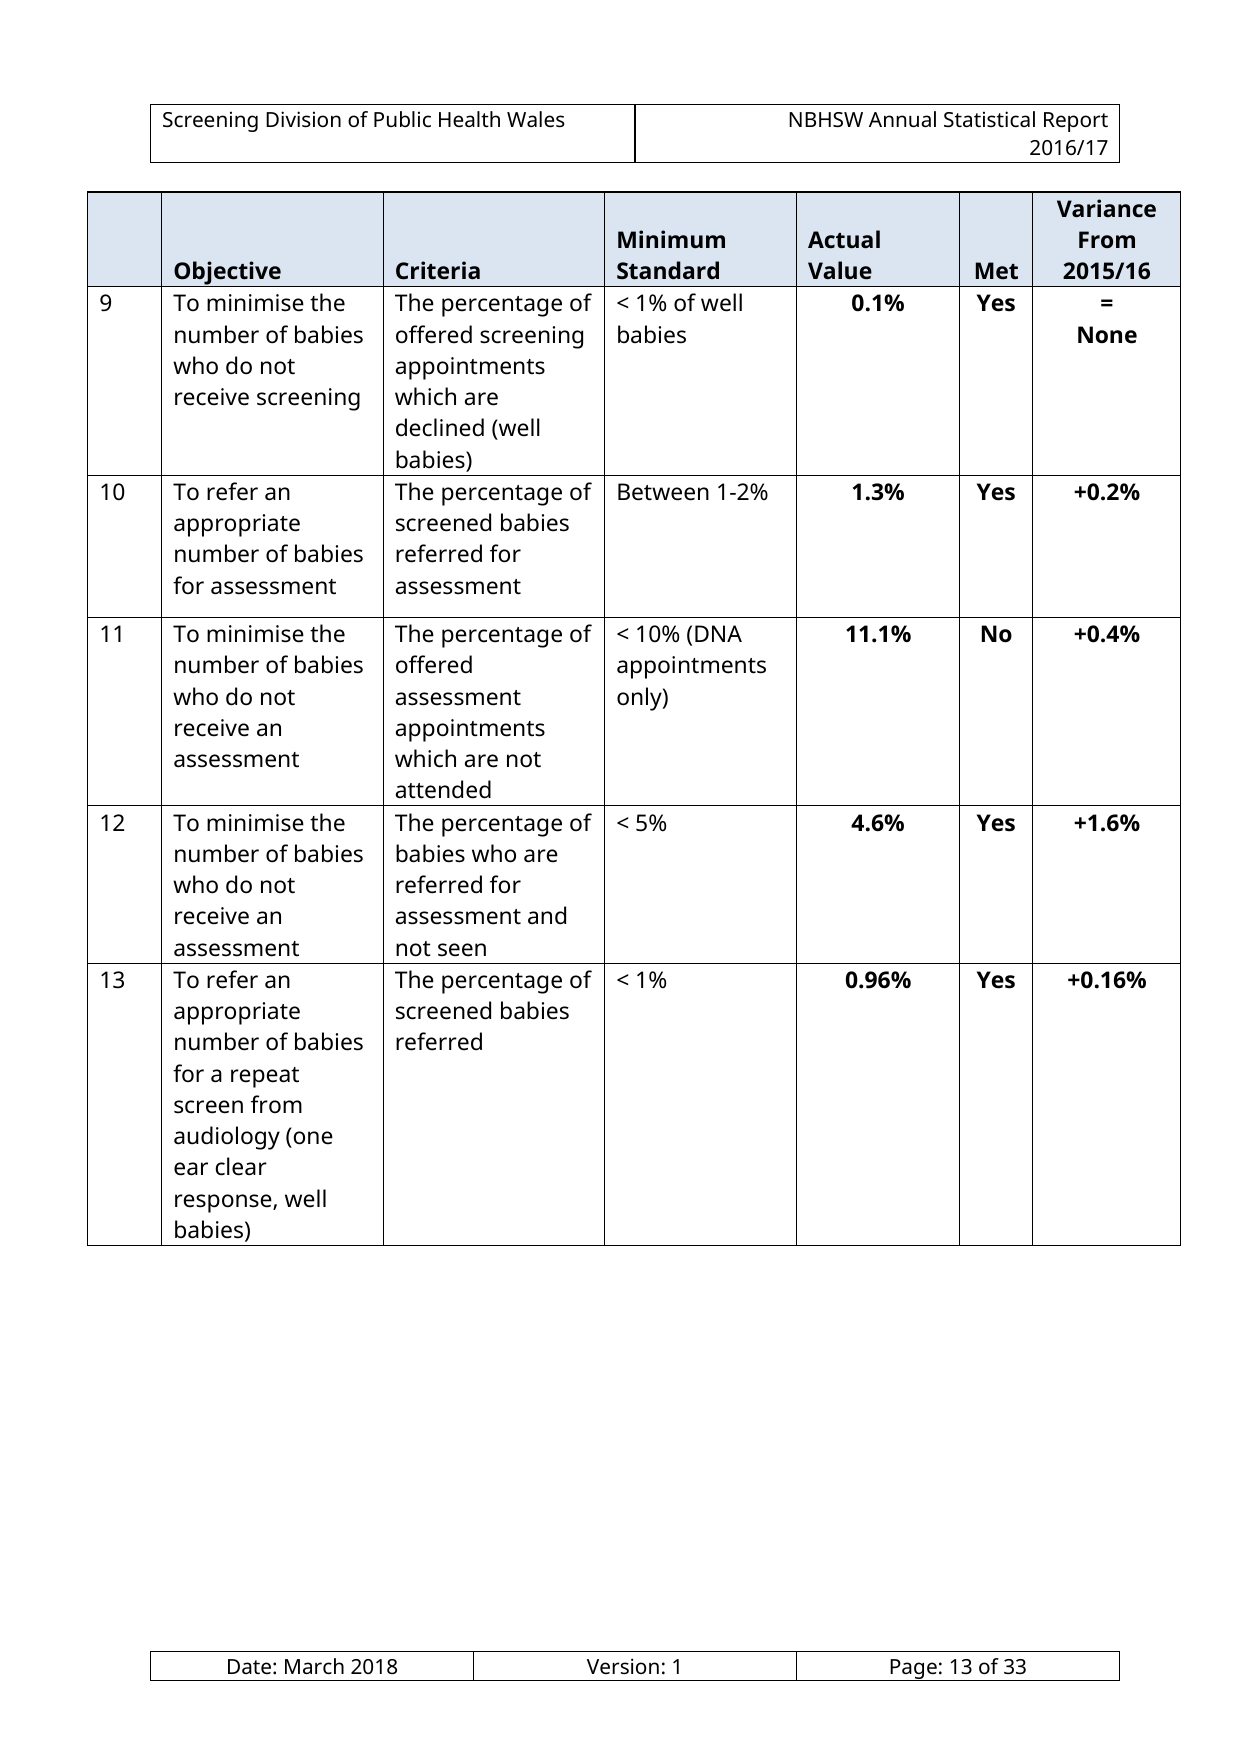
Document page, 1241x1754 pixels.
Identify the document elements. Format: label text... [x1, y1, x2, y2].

table_cell +1.6% [1033, 806, 1180, 963]
table_cell To refer an appropriate number of babies for assessment [162, 476, 383, 617]
table_cell The percentage of offered screening appointments which are declined (well babies) [384, 287, 604, 475]
table_cell 12 [88, 806, 161, 963]
table_cell Yes [960, 806, 1032, 963]
table_cell +0.2% [1033, 476, 1180, 617]
table_header Actual Value [797, 193, 959, 286]
table_cell To minimise the number of babies who do not receive screening [162, 287, 383, 475]
table_cell The percentage of offered assessment appointments which are not attended [384, 618, 604, 805]
table_cell 11.1% [797, 618, 959, 805]
table_header Criteria [384, 193, 604, 286]
table_cell 9 [88, 287, 161, 475]
table_cell 0.96% [797, 964, 959, 1245]
table_cell < 1% of well babies [605, 287, 796, 475]
table_cell < 5% [605, 806, 796, 963]
table_header [88, 193, 161, 286]
table_cell 10 [88, 476, 161, 617]
table_cell The percentage of screened babies referred [384, 964, 604, 1245]
table_cell 4.6% [797, 806, 959, 963]
table_cell To refer an appropriate number of babies for a repeat screen from audiology (one ear clear response, well babies) [162, 964, 383, 1245]
table_header Objective [162, 193, 383, 286]
table_cell = None [1033, 287, 1180, 475]
table_header Minimum Standard [605, 193, 796, 286]
table_header Met [960, 193, 1032, 286]
table_header Variance From 2015/16 [1033, 193, 1180, 286]
table_cell < 10% (DNA appointments only) [605, 618, 796, 805]
table_cell 11 [88, 618, 161, 805]
table_cell 13 [88, 964, 161, 1245]
table_cell To minimise the number of babies who do not receive an assessment [162, 806, 383, 963]
table_cell Between 1-2% [605, 476, 796, 617]
table_cell The percentage of babies who are referred for assessment and not seen [384, 806, 604, 963]
table_cell Yes [960, 964, 1032, 1245]
table_cell Yes [960, 287, 1032, 475]
table_cell 1.3% [797, 476, 959, 617]
table_cell Yes [960, 476, 1032, 617]
table_cell 0.1% [797, 287, 959, 475]
table_cell < 1% [605, 964, 796, 1245]
table_cell The percentage of screened babies referred for assessment [384, 476, 604, 617]
table_cell +0.16% [1033, 964, 1180, 1245]
table_cell To minimise the number of babies who do not receive an assessment [162, 618, 383, 805]
table_cell No [960, 618, 1032, 805]
table_cell +0.4% [1033, 618, 1180, 805]
